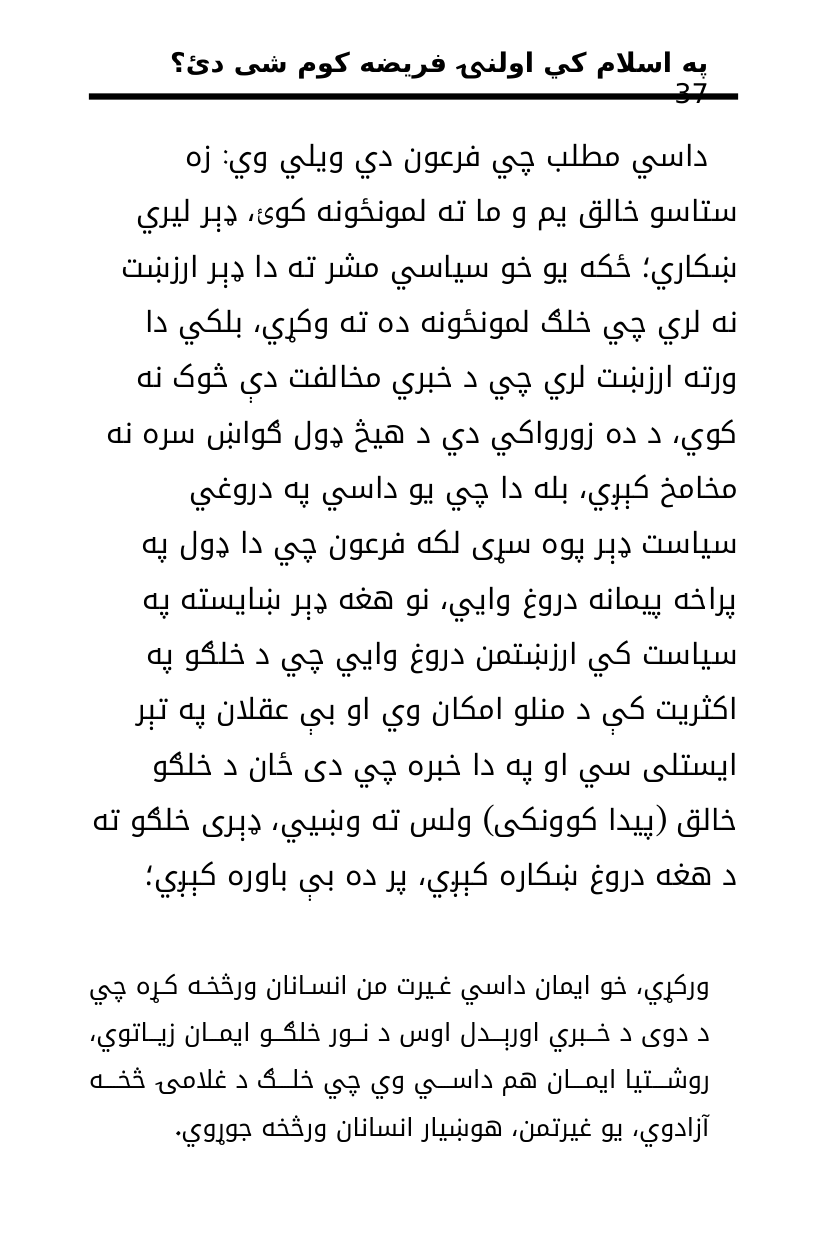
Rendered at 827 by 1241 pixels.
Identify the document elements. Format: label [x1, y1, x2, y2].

text [89, 129, 738, 903]
